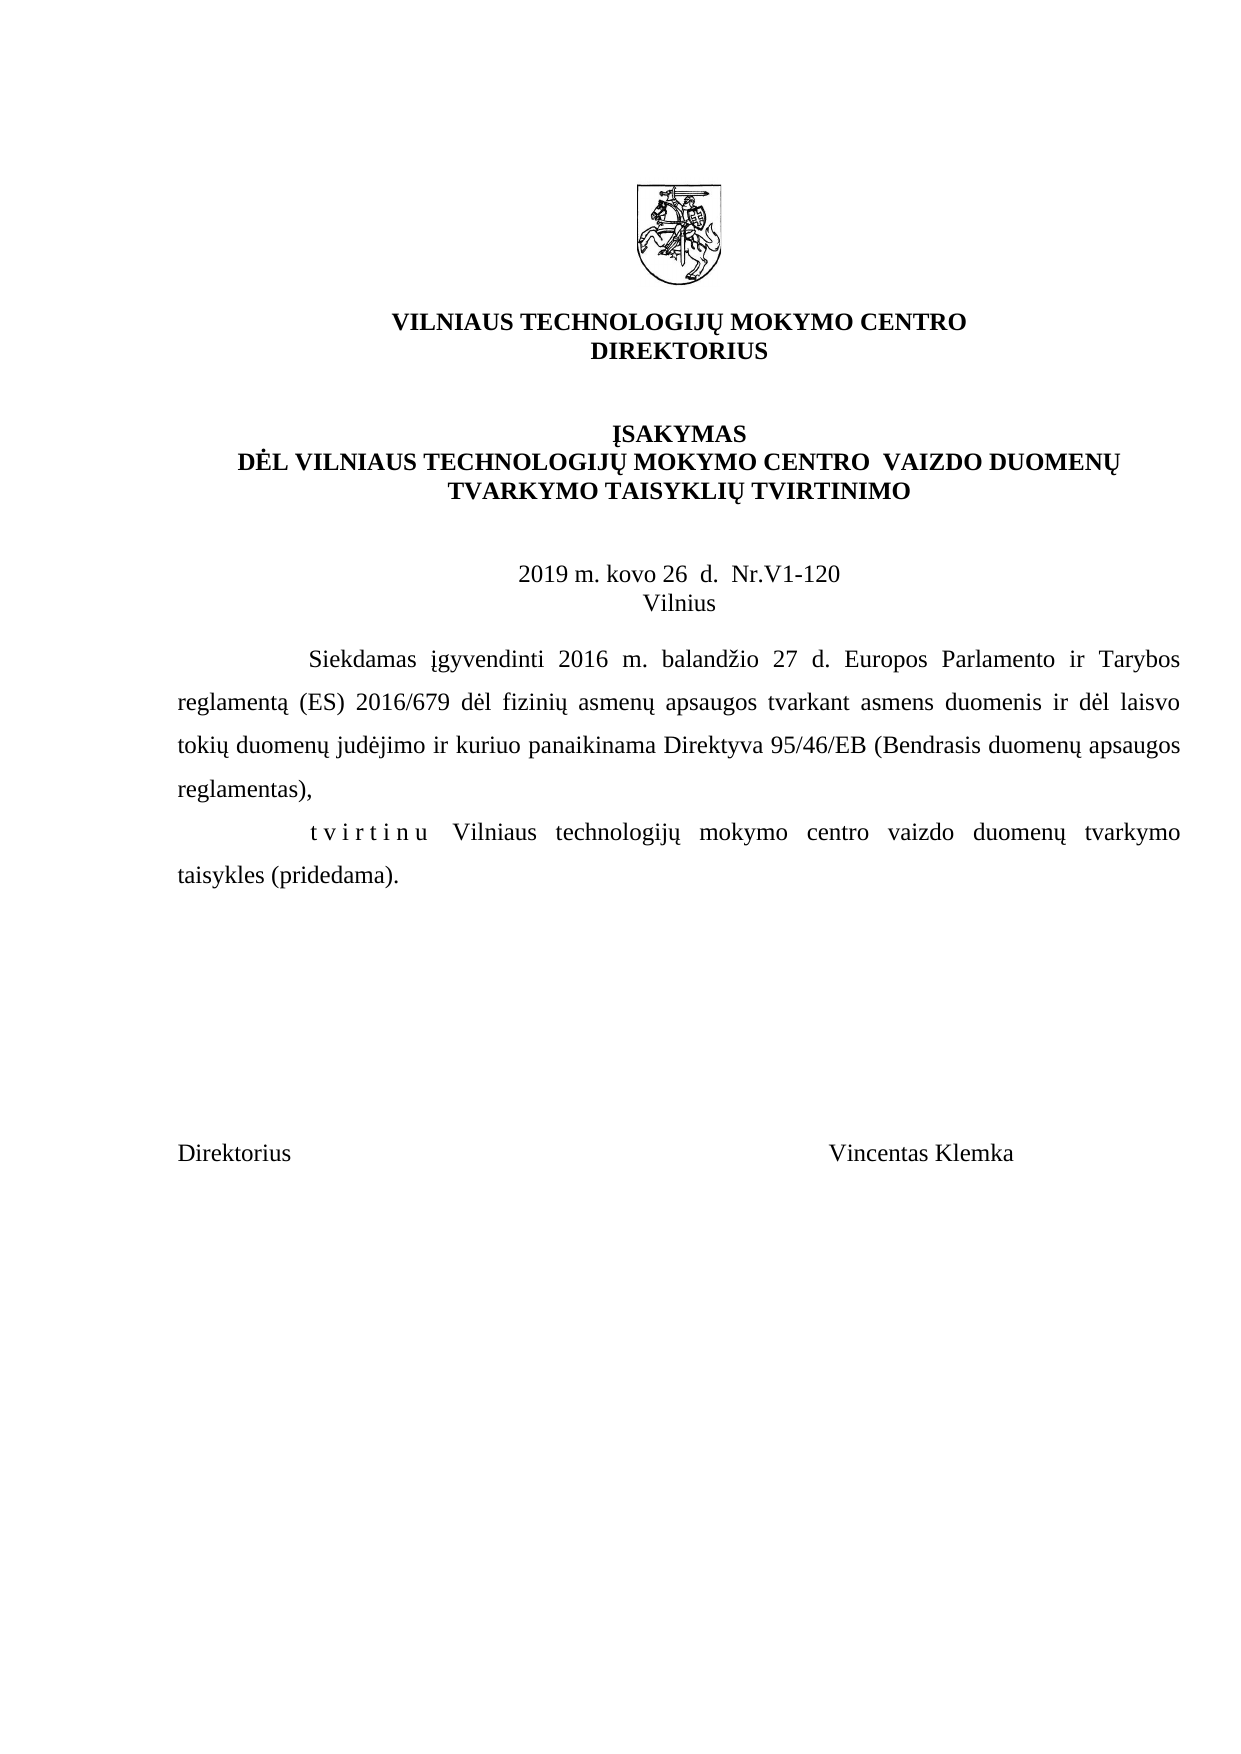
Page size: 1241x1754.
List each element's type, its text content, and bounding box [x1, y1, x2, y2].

text Direktorius Vincentas Klemka [177, 1138, 1181, 1167]
text DĖL VILNIAUS TECHNOLOGIJŲ MOKYMO CENTRO VAIZDO DUOMENŲ TVARKYMO TAISYKLIŲ TVIRTINIMO [177, 447, 1181, 505]
text VILNIAUS TECHNOLOGIJŲ MOKYMO CENTRO [177, 307, 1181, 336]
text ĮSAKYMAS [177, 419, 1181, 447]
text DIREKTORIUS [177, 336, 1181, 365]
text Siekdamas įgyvendinti 2016 m. balandžio 27 d. Europos Parlamento ir Tarybos reglamentą (ES) 2016/679 dėl fizinių asmenų apsaugos tvarkant asmens duomenis ir dėl laisvo tokių duomenų judėjimo ir kuriuo panaikinama Direktyva 95/46/EB (Bendrasis duomenų apsaugos reglamentas), [177, 644, 1181, 802]
list tvirtinu Vilniaus technologijų mokymo centro vaizdo duomenų tvarkymo taisykles (pridedama). [177, 817, 1181, 889]
picture [637, 177, 722, 287]
text Vilnius [177, 588, 1181, 616]
text 2019 m. kovo 26 d. Nr.V1-120 [177, 559, 1181, 588]
